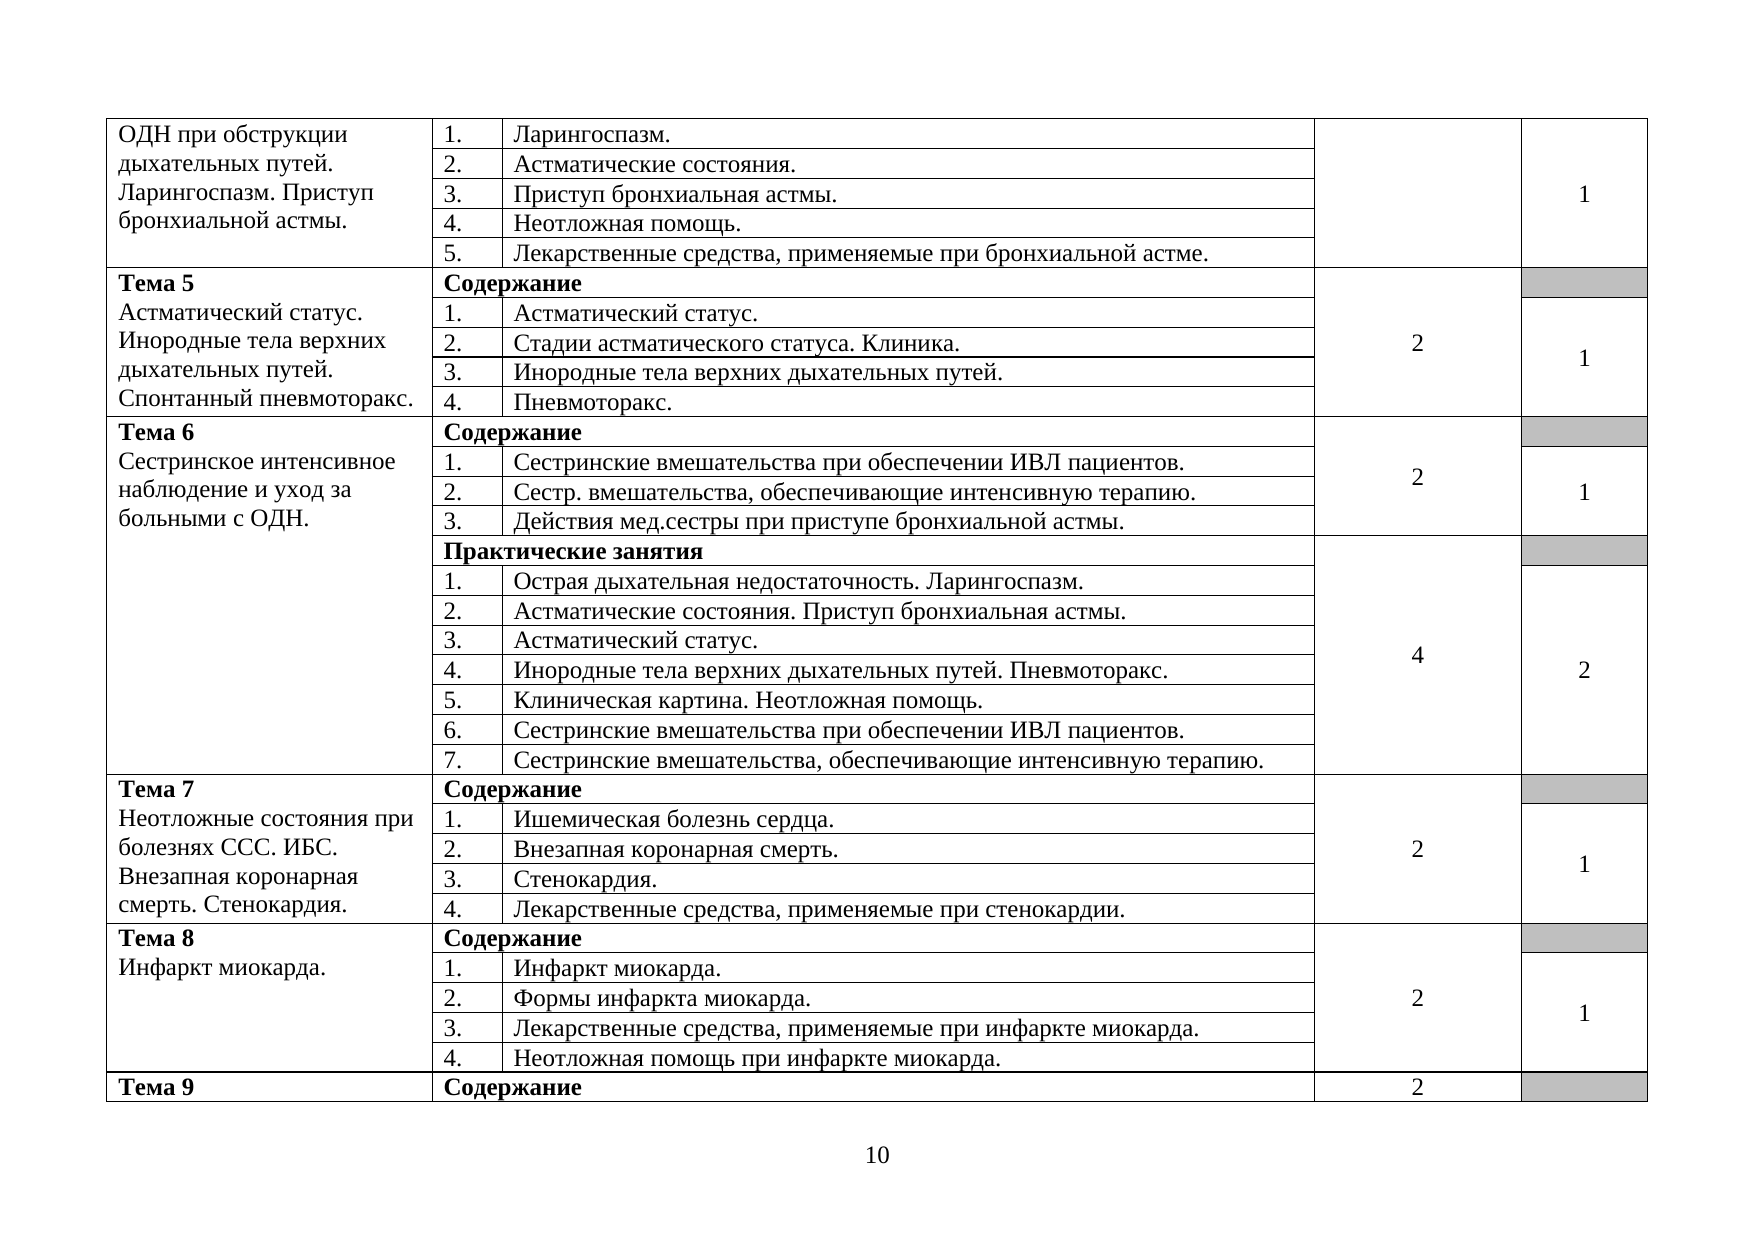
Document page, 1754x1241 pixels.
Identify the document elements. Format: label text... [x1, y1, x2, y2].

table_cell 2. [433, 596, 502, 624]
table_cell 1 [1522, 447, 1647, 535]
table_cell 5. [433, 238, 502, 267]
table_cell 3. [433, 179, 502, 207]
table_cell 2 [1315, 924, 1521, 1071]
table_cell Содержание [433, 417, 1314, 446]
table_cell 4. [433, 387, 502, 416]
table_cell 4. [433, 209, 502, 237]
table_cell Ларингоспазм. [503, 119, 1314, 148]
table_cell Астматические состояния. [503, 149, 1314, 178]
table_cell Инородные тела верхних дыхательных путей. [503, 358, 1314, 386]
table_cell Лекарственные средства, применяемые при инфаркте миокарда. [503, 1013, 1314, 1042]
table_cell 2 [1315, 268, 1521, 416]
table_cell 3. [433, 506, 502, 535]
table_cell Неотложная помощь при инфаркте миокарда. [503, 1043, 1314, 1071]
table_cell 2 [1522, 566, 1647, 773]
table_cell [1522, 775, 1647, 803]
table_cell Действия мед.сестры при приступе бронхиальной астмы. [503, 506, 1314, 535]
table_cell 3. [433, 1013, 502, 1042]
table_cell 1. [433, 804, 502, 833]
table_cell Стенокардия. [503, 864, 1314, 893]
table_cell Содержание [433, 268, 1314, 297]
table_cell [1522, 1073, 1647, 1101]
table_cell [107, 1073, 432, 1101]
table_cell 1 [1522, 953, 1647, 1071]
table_cell Сестринские вмешательства при обеспечении ИВЛ пациентов. [503, 715, 1314, 744]
table_cell Приступ бронхиальная астмы. [503, 179, 1314, 207]
table_cell [1522, 417, 1647, 446]
table_cell Острая дыхательная недостаточность. Ларингоспазм. [503, 566, 1314, 595]
table_cell 3. [433, 864, 502, 893]
table_cell Лекарственные средства, применяемые при бронхиальной астме. [503, 238, 1314, 267]
table_cell 3. [433, 358, 502, 386]
table_cell Сестринские вмешательства при обеспечении ИВЛ пациентов. [503, 447, 1314, 476]
table_cell Неотложная помощь. [503, 209, 1314, 237]
table_cell Астматические состояния. Приступ бронхиальная астмы. [503, 596, 1314, 624]
table_cell Лекарственные средства, применяемые при стенокардии. [503, 894, 1314, 922]
table_cell Содержание [433, 775, 1314, 803]
table_cell Сестр. вмешательства, обеспечивающие интенсивную терапию. [503, 477, 1314, 505]
table_cell Тема 8 Инфаркт миокарда. [107, 924, 432, 1071]
table_cell Сестринские вмешательства, обеспечивающие интенсивную терапию. [503, 745, 1314, 773]
table_cell Содержание [433, 1073, 1314, 1101]
table_cell 5. [433, 685, 502, 714]
table_cell 1. [433, 298, 502, 327]
table_cell Астматический статус. [503, 298, 1314, 327]
table_cell 4. [433, 655, 502, 684]
table_cell Тема 6 Сестринское интенсивное наблюдение и уход за больными с ОДН. [107, 417, 432, 773]
table_cell 1 [1522, 298, 1647, 416]
table_cell 2. [433, 149, 502, 178]
table_cell Клиническая картина. Неотложная помощь. [503, 685, 1314, 714]
table_cell Тема 5 Астматический статус. Инородные тела верхних дыхательных путей. Спонтанный пневмоторакс. [107, 268, 432, 416]
table_cell 1 [1522, 804, 1647, 922]
table_cell Инородные тела верхних дыхательных путей. Пневмоторакс. [503, 655, 1314, 684]
table_cell 1 [1522, 119, 1647, 267]
table_cell Стадии астматического статуса. Клиника. [503, 328, 1314, 356]
table_cell [1522, 924, 1647, 952]
table_cell [1522, 268, 1647, 297]
table_cell 4. [433, 1043, 502, 1071]
table_cell 2 [1315, 775, 1521, 922]
table_cell Тема 7 Неотложные состояния при болезнях ССС. ИБС. Внезапная коронарная смерть. Стенокардия. [107, 775, 432, 922]
table_cell Внезапная коронарная смерть. [503, 834, 1314, 863]
table_cell 2 [1315, 417, 1521, 535]
table_cell 2. [433, 983, 502, 1012]
table_cell Практические занятия [433, 536, 1314, 565]
table_cell 1. [433, 953, 502, 982]
table_cell [1522, 536, 1647, 565]
table_cell 2. [433, 834, 502, 863]
table_cell 4. [433, 894, 502, 922]
table_cell 3. [433, 626, 502, 654]
table_cell Содержание [433, 924, 1314, 952]
table_cell 1. [433, 447, 502, 476]
table_cell 2. [433, 328, 502, 356]
table_cell Инфаркт миокарда. [503, 953, 1314, 982]
table_cell 6. [433, 715, 502, 744]
table_cell 4 [1315, 536, 1521, 773]
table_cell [107, 119, 432, 267]
table_cell Пневмоторакс. [503, 387, 1314, 416]
table_cell Ишемическая болезнь сердца. [503, 804, 1314, 833]
table_cell 2 [1315, 119, 1521, 267]
table_cell 1. [433, 566, 502, 595]
table_cell 1. [433, 119, 502, 148]
table_cell Формы инфаркта миокарда. [503, 983, 1314, 1012]
table_cell 2 [1315, 1073, 1521, 1101]
table_cell Астматический статус. [503, 626, 1314, 654]
table_cell 2. [433, 477, 502, 505]
table_cell 7. [433, 745, 502, 773]
